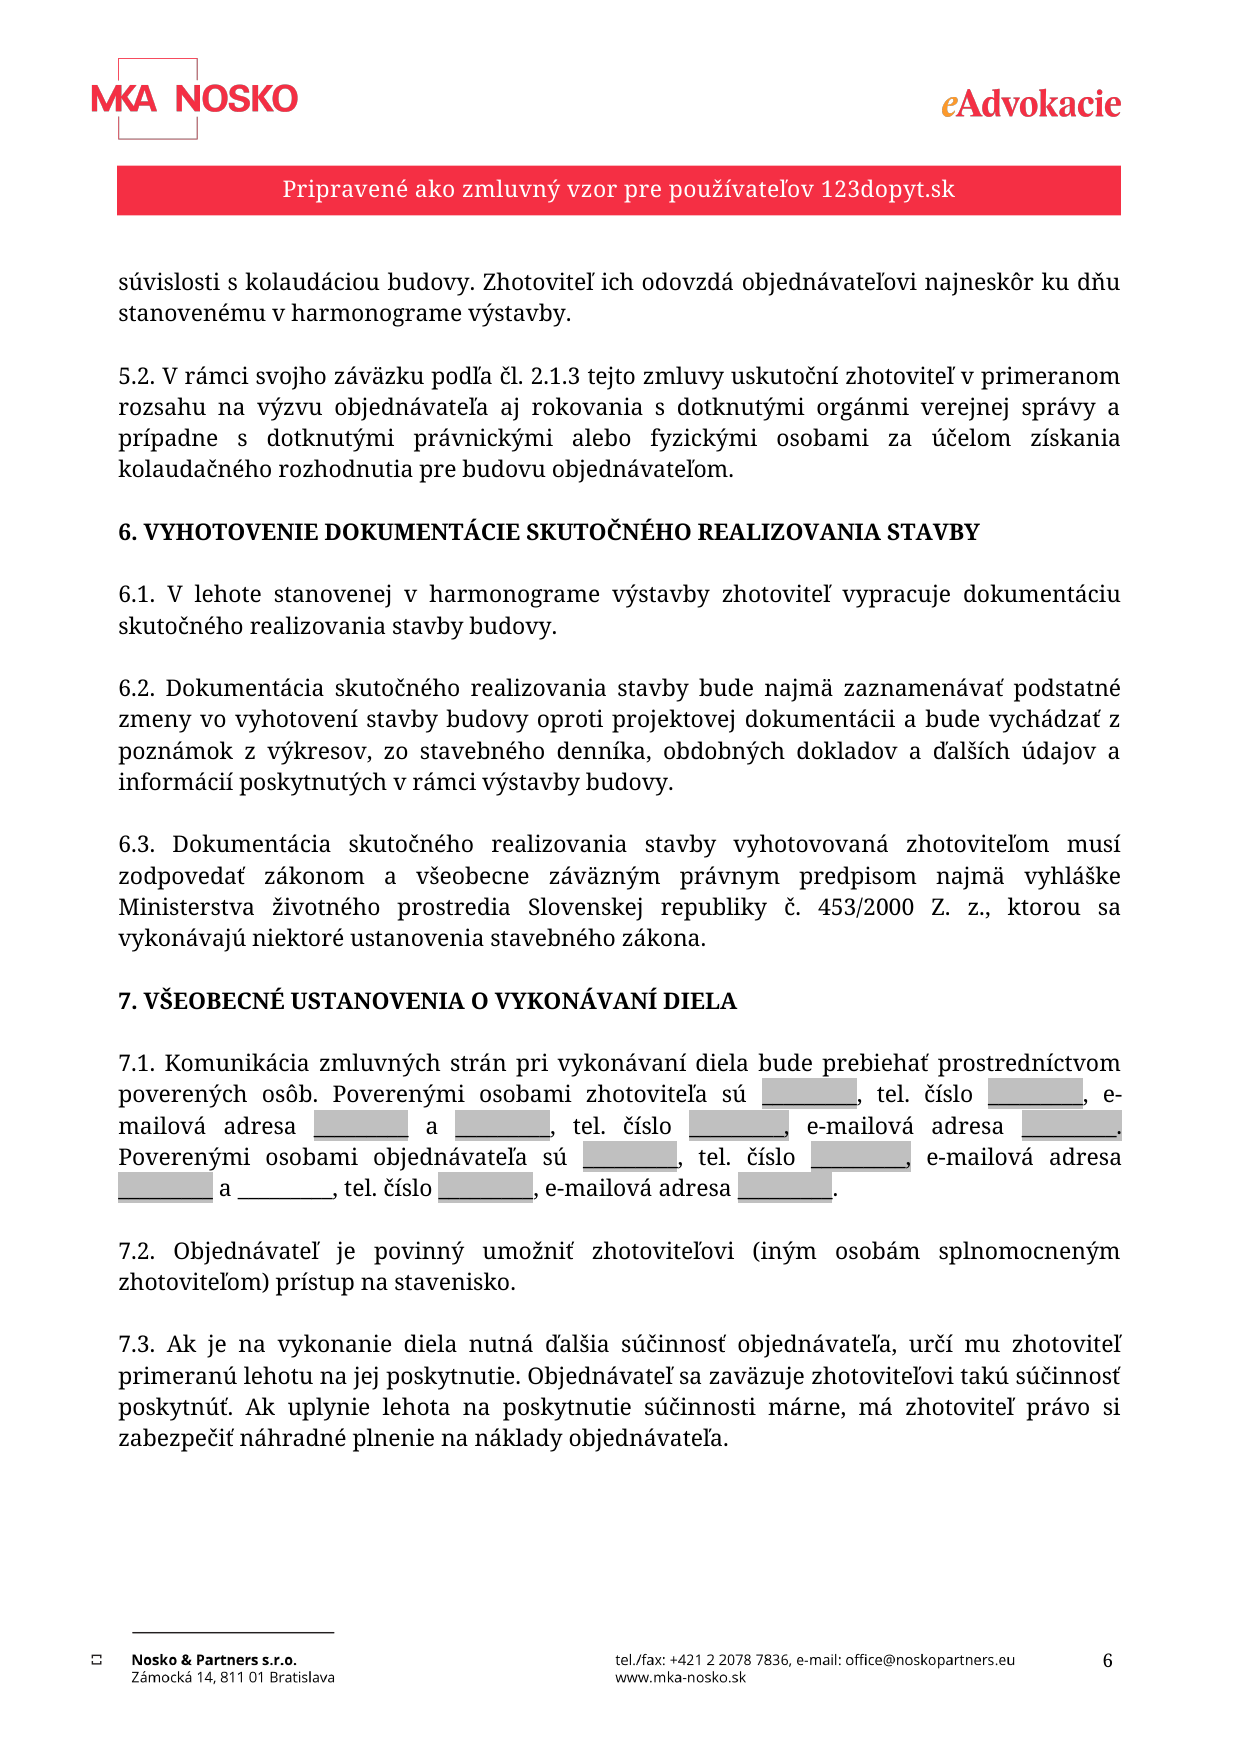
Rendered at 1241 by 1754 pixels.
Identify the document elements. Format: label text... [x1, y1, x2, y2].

text 7. VŠEOBECNÉ USTANOVENIA O VYKONÁVANÍ DIELA [118, 984, 1122, 1016]
text 6.3. Dokumentácia skutočného realizovania stavby vyhotovovaná zhotoviteľom musí zodpovedať zákonom a všeobecne záväzným právnym predpisom najmä vyhláške Ministerstva životného prostredia Slovenskej republiky č. 453/2000 Z. z., ktorou sa vykonávajú niektoré ustanovenia stavebného zákona. [118, 828, 1122, 953]
text 6.2. Dokumentácia skutočného realizovania stavby bude najmä zaznamenávať podstatné zmeny vo vyhotovení stavby budovy oproti projektovej dokumentácii a bude vychádzať z poznámok z výkresov, zo stavebného denníka, obdobných dokladov a ďalších údajov a informácií poskytnutých v rámci výstavby budovy. [118, 672, 1122, 797]
picture [940, 88, 1123, 118]
text 7.1. Komunikácia zmluvných strán pri vykonávaní diela bude prebiehať prostredníctvom poverených osôb. Poverenými osobami zhotoviteľa sú _________, tel. číslo _________, e-mailová adresa _________ a _________, tel. číslo _________, e-mailová adresa _________. Poverenými osobami objednávateľa sú _________, tel. číslo _________, e-mailová adresa _________ a _________, tel. číslo _________, e-mailová adresa _________. [118, 1047, 1122, 1203]
text 6. VYHOTOVENIE DOKUMENTÁCIE SKUTOČNÉHO REALIZOVANIA STAVBY [118, 516, 1122, 547]
text 7.2. Objednávateľ je povinný umožniť zhotoviteľovi (iným osobám splnomocneným zhotoviteľom) prístup na stavenisko. [118, 1234, 1122, 1297]
text 6.1. V lehote stanovenej v harmonograme výstavby zhotoviteľ vypracuje dokumentáciu skutočného realizovania stavby budovy. [118, 578, 1122, 641]
picture [89, 55, 300, 142]
text 5.2. V rámci svojho záväzku podľa čl. 2.1.3 tejto zmluvy uskutoční zhotoviteľ v primeranom rozsahu na výzvu objednávateľa aj rokovania s dotknutými orgánmi verejnej správy a prípadne s dotknutými právnickými alebo fyzickými osobami za účelom získania kolaudačného rozhodnutia pre budovu objednávateľom. [118, 359, 1122, 484]
text 7.3. Ak je na vykonanie diela nutná ďalšia súčinnosť objednávateľa, určí mu zhotoviteľ primeranú lehotu na jej poskytnutie. Objednávateľ sa zaväzuje zhotoviteľovi takú súčinnosť poskytnúť. Ak uplynie lehota na poskytnutie súčinnosti márne, má zhotoviteľ právo si zabezpečiť náhradné plnenie na náklady objednávateľa. [118, 1328, 1122, 1453]
picture [83, 1626, 1051, 1691]
